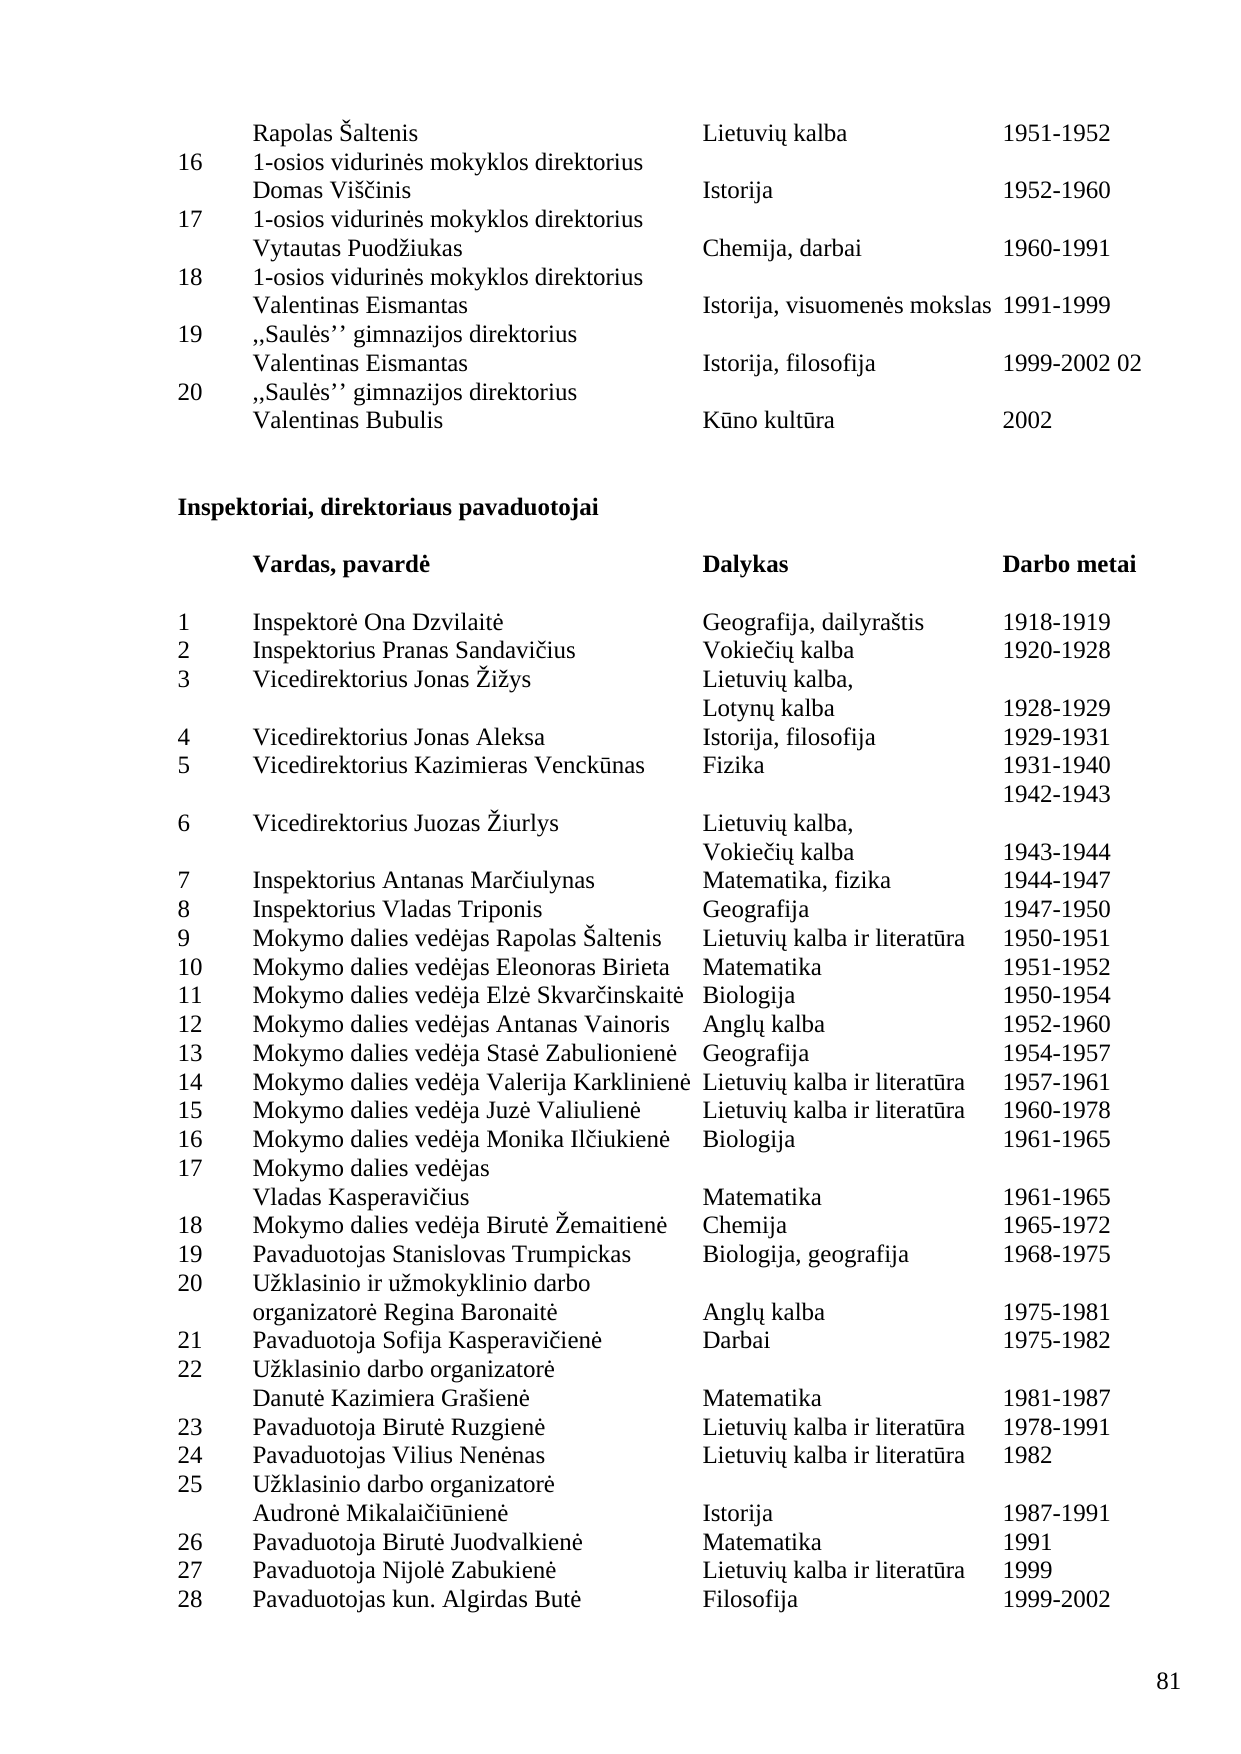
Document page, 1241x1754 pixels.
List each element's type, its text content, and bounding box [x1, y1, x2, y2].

text Vytautas Puodžiukas Chemija, darbai 1960-1991 [177, 233, 1181, 262]
text 14 Mokymo dalies vedėja Valerija Karklinienė Lietuvių kalba ir literatūra 1957-1961 [177, 1067, 1181, 1096]
text 17 1-osios vidurinės mokyklos direktorius [177, 204, 1181, 233]
text 19 Pavaduotojas Stanislovas Trumpickas Biologija, geografija 1968-1975 [177, 1239, 1181, 1268]
text Valentinas Bubulis Kūno kultūra 2002 [177, 406, 1181, 434]
text 8 Inspektorius Vladas Triponis Geografija 1947-1950 [177, 894, 1181, 923]
text 12 Mokymo dalies vedėjas Antanas Vainoris Anglų kalba 1952-1960 [177, 1009, 1181, 1038]
text 16 1-osios vidurinės mokyklos direktorius [177, 147, 1181, 176]
text Audronė Mikalaičiūnienė Istorija 1987-1991 [177, 1498, 1181, 1527]
text 10 Mokymo dalies vedėjas Eleonoras Birieta Matematika 1951-1952 [177, 952, 1181, 981]
text 27 Pavaduotoja Nijolė Zabukienė Lietuvių kalba ir literatūra 1999 [177, 1556, 1181, 1584]
text 23 Pavaduotoja Birutė Ruzgienė Lietuvių kalba ir literatūra 1978-1991 [177, 1412, 1181, 1441]
text 28 Pavaduotojas kun. Algirdas Butė Filosofija 1999-2002 [177, 1584, 1181, 1613]
text 11 Mokymo dalies vedėja Elzė Skvarčinskaitė Biologija 1950-1954 [177, 981, 1181, 1009]
text 25 Užklasinio darbo organizatorė [177, 1469, 1181, 1498]
text 16 Mokymo dalies vedėja Monika Ilčiukienė Biologija 1961-1965 [177, 1124, 1181, 1153]
text 7 Inspektorius Antanas Marčiulynas Matematika, fizika 1944-1947 [177, 866, 1181, 894]
text 2 Inspektorius Pranas Sandavičius Vokiečių kalba 1920-1928 [177, 636, 1181, 664]
text Vardas, pavardė Dalykas Darbo metai [177, 549, 1181, 578]
text 20 ,,Saulės’’ gimnazijos direktorius [177, 377, 1181, 406]
text 22 Užklasinio darbo organizatorė [177, 1354, 1181, 1383]
text Lotynų kalba 1928-1929 [627, 693, 1181, 722]
text 18 Mokymo dalies vedėja Birutė Žemaitienė Chemija 1965-1972 [177, 1211, 1181, 1239]
text Vladas Kasperavičius Matematika 1961-1965 [177, 1182, 1181, 1211]
text Rapolas Šaltenis Lietuvių kalba 1951-1952 [177, 118, 1181, 147]
text 3 Vicedirektorius Jonas Žižys Lietuvių kalba, [177, 664, 1181, 693]
text 1 Inspektorė Ona Dzvilaitė Geografija, dailyraštis 1918-1919 [177, 607, 1181, 636]
text 9 Mokymo dalies vedėjas Rapolas Šaltenis Lietuvių kalba ir literatūra 1950-1951 [177, 923, 1181, 952]
text 6 Vicedirektorius Juozas Žiurlys Lietuvių kalba, [177, 808, 1181, 837]
text 24 Pavaduotojas Vilius Nenėnas Lietuvių kalba ir literatūra 1982 [177, 1441, 1181, 1469]
text Domas Viščinis Istorija 1952-1960 [177, 176, 1181, 204]
text Inspektoriai, direktoriaus pavaduotojai [177, 492, 1181, 521]
text 20 Užklasinio ir užmokyklinio darbo [177, 1268, 1181, 1297]
text 5 Vicedirektorius Kazimieras Venckūnas Fizika 1931-1940 [177, 751, 1181, 779]
text 21 Pavaduotoja Sofija Kasperavičienė Darbai 1975-1982 [177, 1326, 1181, 1354]
text 4 Vicedirektorius Jonas Aleksa Istorija, filosofija 1929-1931 [177, 722, 1181, 751]
text Valentinas Eismantas Istorija, visuomenės mokslas 1991-1999 [177, 291, 1181, 319]
text Danutė Kazimiera Grašienė Matematika 1981-1987 [177, 1383, 1181, 1412]
text Vokiečių kalba 1943-1944 [627, 837, 1181, 866]
text 26 Pavaduotoja Birutė Juodvalkienė Matematika 1991 [177, 1527, 1181, 1556]
text Valentinas Eismantas Istorija, filosofija 1999-2002 02 [177, 348, 1181, 377]
text 13 Mokymo dalies vedėja Stasė Zabulionienė Geografija 1954-1957 [177, 1038, 1181, 1067]
text 19 ,,Saulės’’ gimnazijos direktorius [177, 319, 1181, 348]
text 15 Mokymo dalies vedėja Juzė Valiulienė Lietuvių kalba ir literatūra 1960-1978 [177, 1096, 1181, 1124]
text 17 Mokymo dalies vedėjas [177, 1153, 1181, 1182]
text 18 1-osios vidurinės mokyklos direktorius [177, 262, 1181, 291]
text 1942-1943 [927, 779, 1181, 808]
text organizatorė Regina Baronaitė Anglų kalba 1975-1981 [177, 1297, 1181, 1326]
